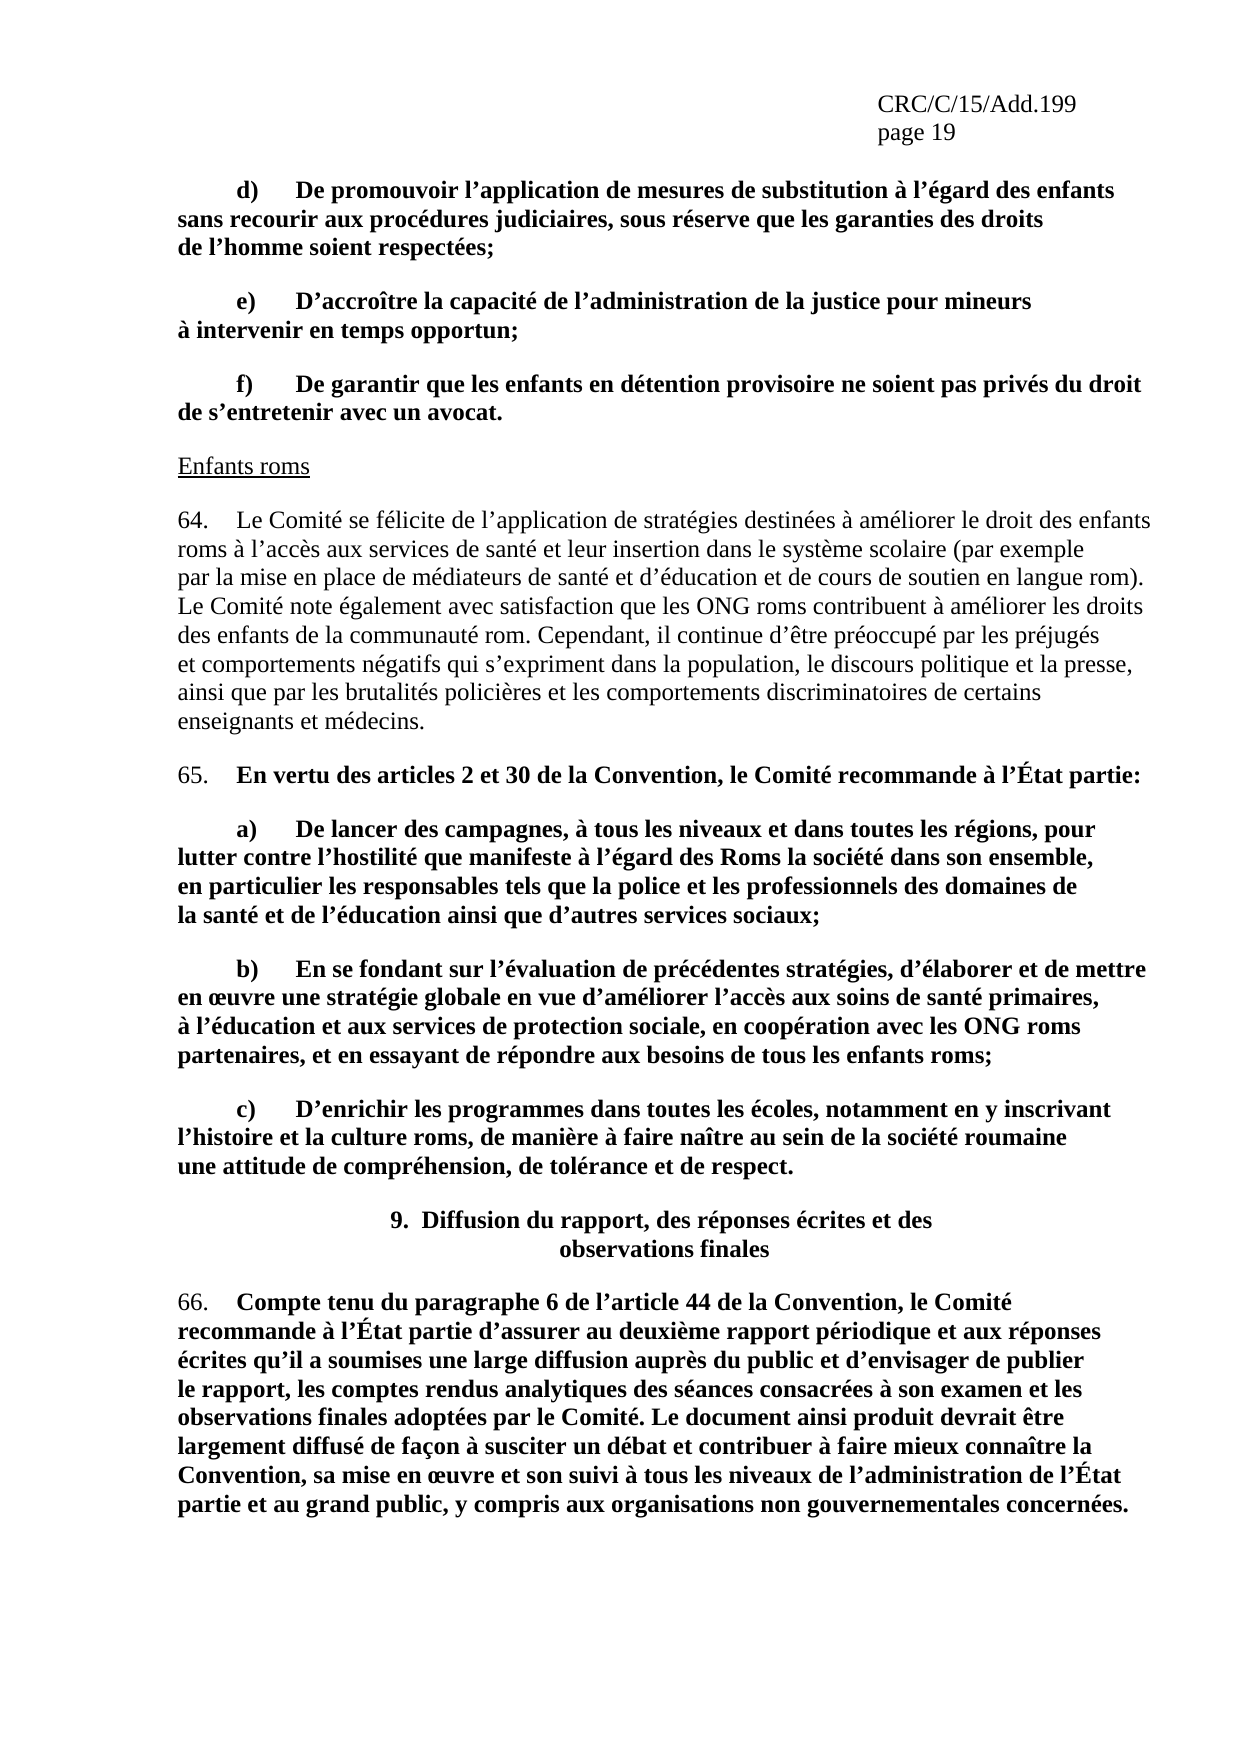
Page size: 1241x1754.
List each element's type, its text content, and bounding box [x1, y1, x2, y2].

text a) De lancer des campagnes, à tous les niveaux et dans toutes les régions, pour lutter contre l’hostilité que manifeste à l’égard des Roms la société dans son ensemble, en particulier les responsables tels que la police et les professionnels des domaines de la santé et de l’éducation ainsi que d’autres services sociaux; [177, 814, 1152, 929]
text Enfants roms [177, 451, 1152, 480]
text c) D’enrichir les programmes dans toutes les écoles, notamment en y inscrivant l’histoire et la culture roms, de manière à faire naître au sein de la société roumaine une attitude de compréhension, de tolérance et de respect. [177, 1094, 1152, 1180]
text d) De promouvoir l’application de mesures de substitution à l’égard des enfants sans recourir aux procédures judiciaires, sous réserve que les garanties des droits de l’homme soient respectées; [177, 175, 1152, 261]
text 9. Diffusion du rapport, des réponses écrites et des observations finales [177, 1205, 1152, 1262]
text b) En se fondant sur l’évaluation de précédentes stratégies, d’élaborer et de mettre en œuvre une stratégie globale en vue d’améliorer l’accès aux soins de santé primaires, à l’éducation et aux services de protection sociale, en coopération avec les ONG roms partenaires, et en essayant de répondre aux besoins de tous les enfants roms; [177, 954, 1152, 1069]
text e) D’accroître la capacité de l’administration de la justice pour mineurs à intervenir en temps opportun; [177, 286, 1152, 344]
text 64. Le Comité se félicite de l’application de stratégies destinées à améliorer le droit des enfants roms à l’accès aux services de santé et leur insertion dans le système scolaire (par exemple par la mise en place de médiateurs de santé et d’éducation et de cours de soutien en langue rom). Le Comité note également avec satisfaction que les ONG roms contribuent à améliorer les droits des enfants de la communauté rom. Cependant, il continue d’être préoccupé par les préjugés et comportements négatifs qui s’expriment dans la population, le discours politique et la presse, ainsi que par les brutalités policières et les comportements discriminatoires de certains enseignants et médecins. [177, 505, 1152, 735]
text 65. En vertu des articles 2 et 30 de la Convention, le Comité recommande à l’État partie: [177, 760, 1152, 789]
text 66. Compte tenu du paragraphe 6 de l’article 44 de la Convention, le Comité recommande à l’État partie d’assurer au deuxième rapport périodique et aux réponses écrites qu’il a soumises une large diffusion auprès du public et d’envisager de publier le rapport, les comptes rendus analytiques des séances consacrées à son examen et les observations finales adoptées par le Comité. Le document ainsi produit devrait être largement diffusé de façon à susciter un débat et contribuer à faire mieux connaître la Convention, sa mise en œuvre et son suivi à tous les niveaux de l’administration de l’État partie et au grand public, y compris aux organisations non gouvernementales concernées. [177, 1287, 1152, 1517]
text f) De garantir que les enfants en détention provisoire ne soient pas privés du droit de s’entretenir avec un avocat. [177, 369, 1152, 426]
